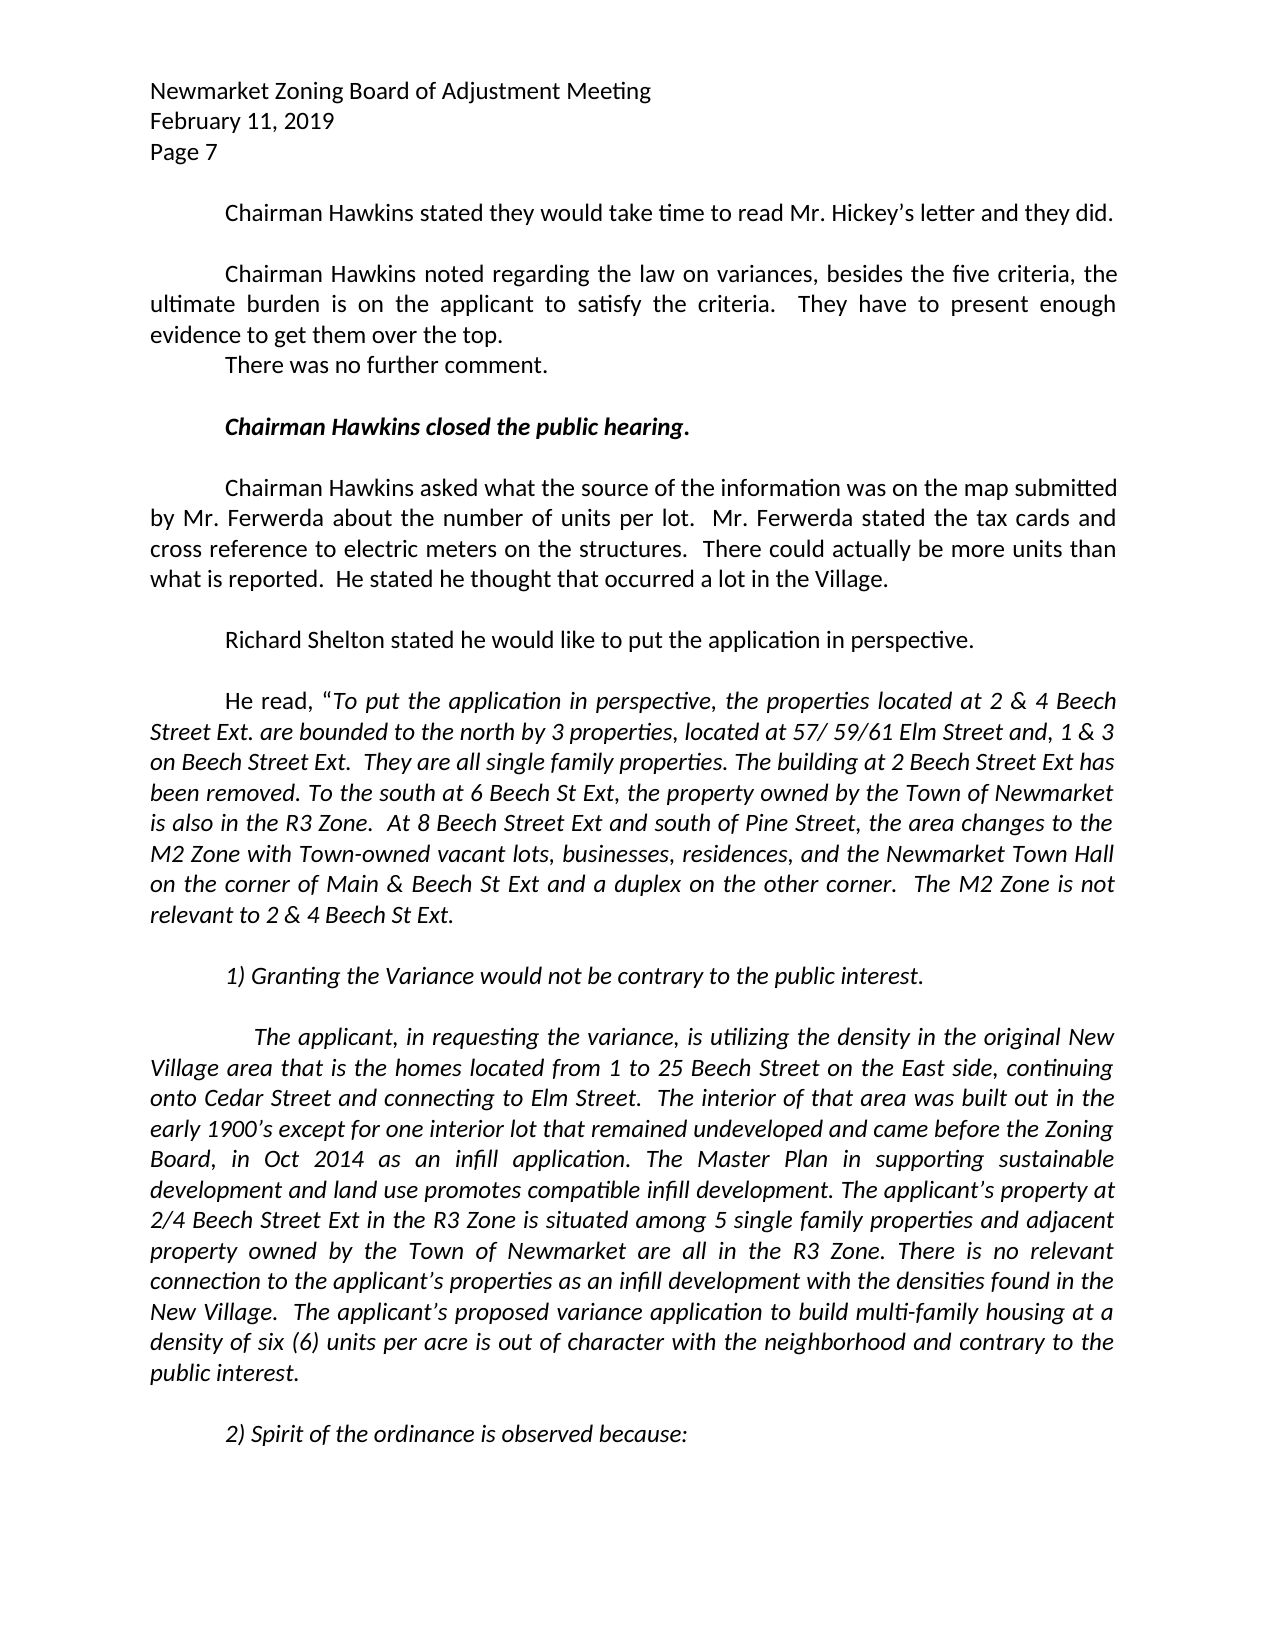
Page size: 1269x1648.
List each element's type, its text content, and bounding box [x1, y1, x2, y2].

text Chairman Hawkins asked what the source of the information was on the map submitted by Mr. Ferwerda about the number of units per lot. Mr. Ferwerda stated the tax cards and cross reference to electric meters on the structures. There could actually be more units than what is reported. He stated he thought that occurred a lot in the Village. [150, 472, 1119, 594]
text Chairman Hawkins noted regarding the law on variances, besides the five criteria, the ultimate burden is on the applicant to satisfy the criteria. They have to present enough evidence to get them over the top. [150, 258, 1119, 350]
text Chairman Hawkins stated they would take time to read Mr. Hickey’s letter and they did. [150, 197, 1119, 228]
text He read, “To put the application in perspective, the properties located at 2 & 4 Beech Street Ext. are bounded to the north by 3 properties, located at 57/ 59/61 Elm Street and, 1 & 3 on Beech Street Ext. They are all single family properties. The building at 2 Beech Street Ext has been removed. To the south at 6 Beech St Ext, the property owned by the Town of Newmarket is also in the R3 Zone. At 8 Beech Street Ext and south of Pine Street, the area changes to the M2 Zone with Town-owned vacant lots, businesses, residences, and the Newmarket Town Hall on the corner of Main & Beech St Ext and a duplex on the other corner. The M2 Zone is not relevant to 2 & 4 Beech St Ext. [150, 685, 1119, 929]
text There was no further comment. [150, 350, 1119, 380]
text 1) Granting the Variance would not be contrary to the public interest. [150, 960, 1119, 991]
text Chairman Hawkins closed the public hearing. [150, 411, 1119, 441]
text The applicant, in requesting the variance, is utilizing the density in the original New Village area that is the homes located from 1 to 25 Beech Street on the East side, continuing onto Cedar Street and connecting to Elm Street. The interior of that area was built out in the early 1900’s except for one interior lot that remained undeveloped and came before the Zoning Board, in Oct 2014 as an infill application. The Master Plan in supporting sustainable development and land use promotes compatible infill development. The applicant’s property at 2/4 Beech Street Ext in the R3 Zone is situated among 5 single family properties and adjacent property owned by the Town of Newmarket are all in the R3 Zone. There is no relevant connection to the applicant’s properties as an infill development with the densities found in the New Village. The applicant’s proposed variance application to build multi-family housing at a density of six (6) units per acre is out of character with the neighborhood and contrary to the public interest. [150, 1021, 1119, 1387]
text Richard Shelton stated he would like to put the application in perspective. [150, 624, 1119, 655]
text 2) Spirit of the ordinance is observed because: [150, 1418, 1119, 1448]
